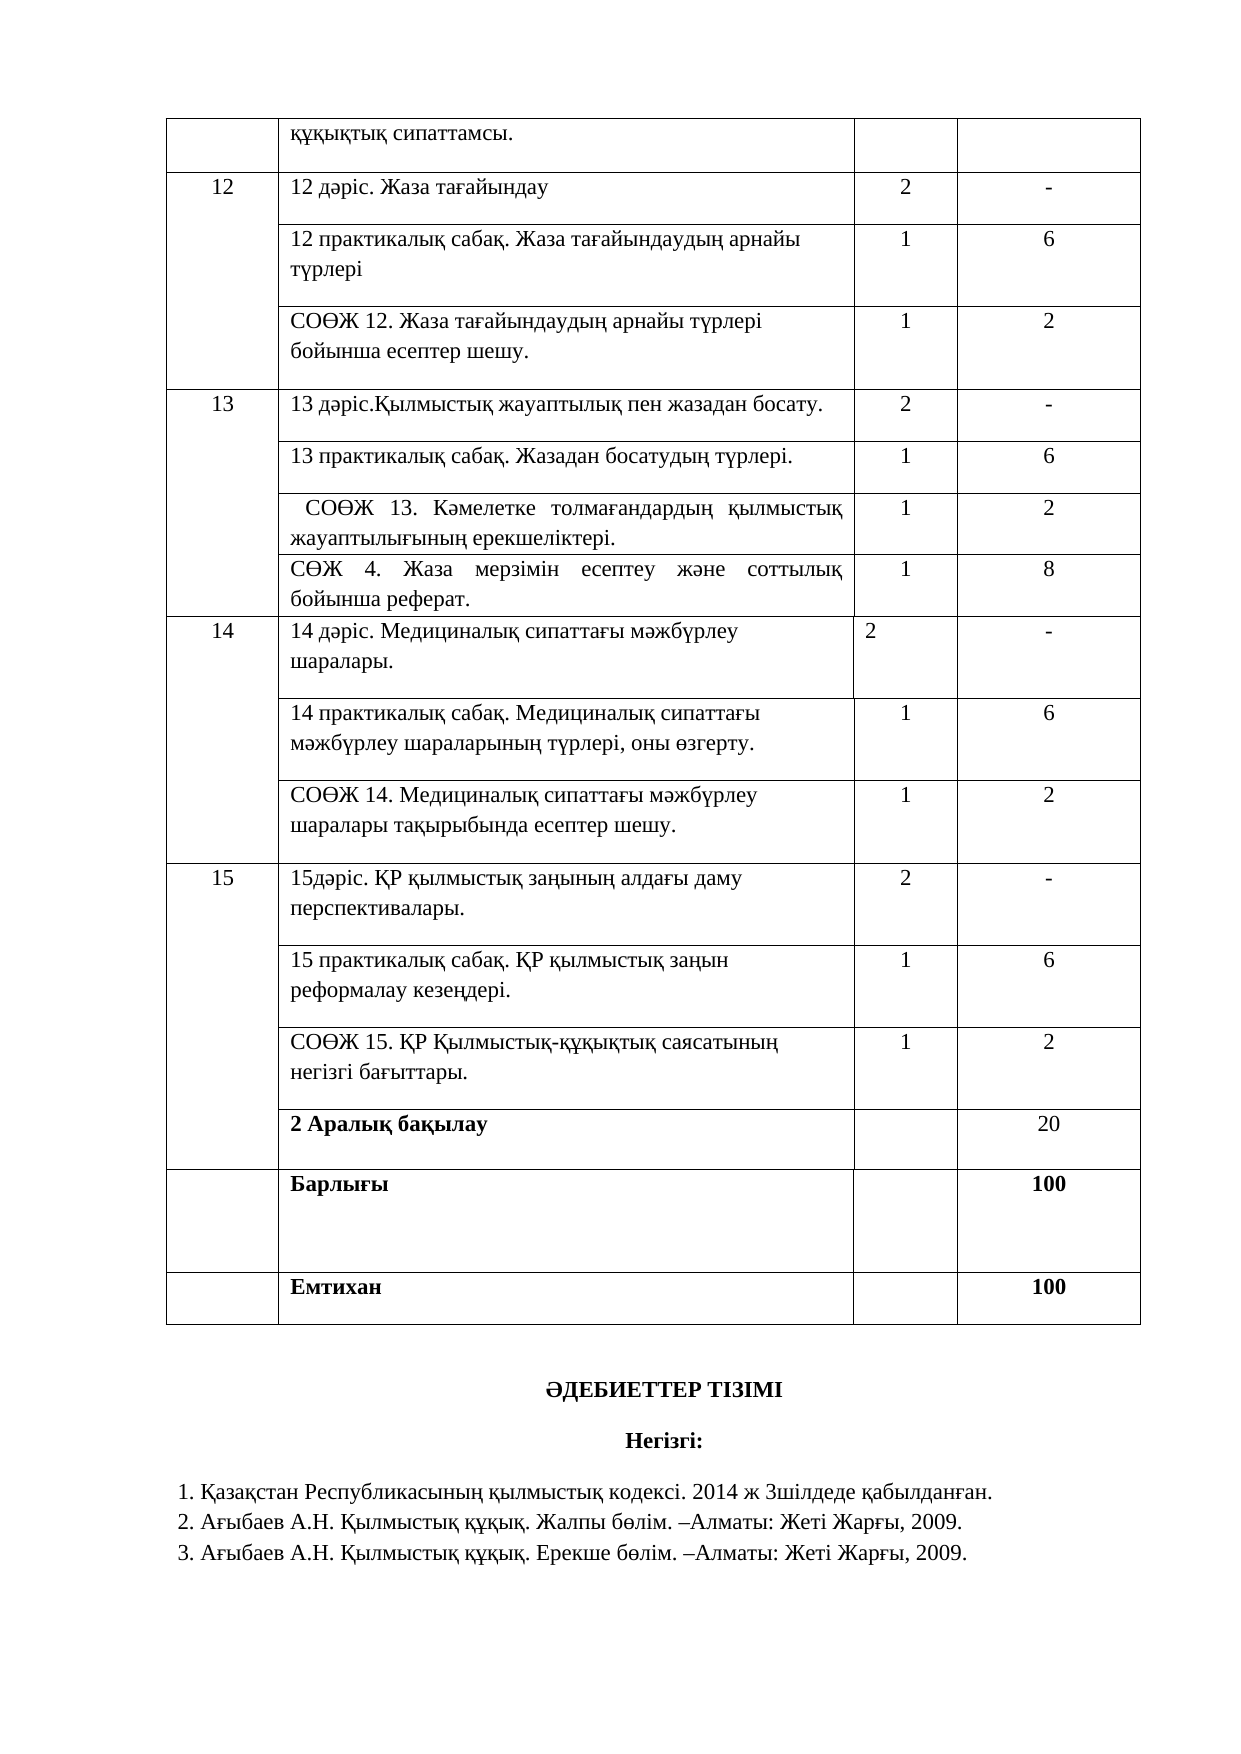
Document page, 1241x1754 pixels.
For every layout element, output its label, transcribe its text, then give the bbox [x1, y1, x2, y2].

table_cell [854, 1273, 957, 1324]
table_cell 15 [167, 864, 278, 1169]
table_cell 13 практикалық сабақ. Жазадан босатудың түрлері. [279, 442, 854, 493]
table_cell [855, 1110, 957, 1169]
table_cell 1 [855, 494, 957, 554]
table_cell [167, 1170, 278, 1272]
table_cell 2 [958, 119, 1140, 172]
table_cell 15 практикалық сабақ. ҚР қылмыстық заңын реформалау кезеңдері. [279, 946, 854, 1027]
table_cell СОӨЖ 12. Жаза тағайындаудың арнайы түрлері бойынша есептер шешу. [279, 307, 854, 388]
table_cell 1 [855, 307, 957, 388]
table_cell СОӨЖ 14. Медициналық сипаттағы мәжбүрлеу шаралары тақырыбында есептер шешу. [279, 781, 854, 862]
table_cell 2 [958, 1028, 1140, 1109]
table_cell 6 [958, 699, 1140, 780]
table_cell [279, 119, 854, 172]
table_cell 1 [855, 1028, 957, 1109]
table_cell - [958, 617, 1140, 698]
table_cell 12 практикалық сабақ. Жаза тағайындаудың арнайы түрлері [279, 225, 854, 306]
table_cell - [958, 390, 1140, 441]
text 3. Ағыбаев А.Н. Қылмыстық құқық. Ерекше бөлім. –Алматы: Жеті Жарғы, 2009. [177, 1538, 1152, 1565]
table_cell 6 [958, 225, 1140, 306]
table_cell Емтихан [279, 1273, 853, 1324]
table_cell [167, 1273, 278, 1324]
table_cell 1 [855, 699, 957, 780]
table_cell 8 [958, 555, 1140, 616]
table_cell 2 [855, 864, 957, 945]
table_cell Барлығы [279, 1170, 853, 1272]
table_cell 6 [958, 442, 1140, 493]
table_cell 100 [958, 1170, 1140, 1272]
table_cell 14 дәріс. Медициналық сипаттағы мәжбүрлеу шаралары. [279, 617, 853, 698]
table_cell 13 [167, 390, 278, 616]
table_cell 13 дәріс.Қылмыстық жауаптылық пен жазадан босату. [279, 390, 854, 441]
text ӘДЕБИЕТТЕР ТІЗІМІ [177, 1376, 1152, 1402]
table_cell 1 [855, 781, 957, 862]
table_cell - [958, 173, 1140, 224]
table_cell СӨЖ 4. Жаза мерзімін есептеу және соттылық бойынша реферат. [279, 555, 854, 616]
text 2. Ағыбаев А.Н. Қылмыстық құқық. Жалпы бөлім. –Алматы: Жеті Жарғы, 2009. [177, 1508, 1152, 1535]
table_cell 12 дәріс. Жаза тағайындау [279, 173, 854, 224]
table_cell 2 [958, 307, 1140, 388]
table_cell 20 [958, 1110, 1140, 1169]
table_cell 1 [855, 225, 957, 306]
table_cell 14 [167, 617, 278, 862]
table_cell 1 [855, 946, 957, 1027]
table_cell 1 [855, 119, 957, 172]
table_cell 12 [167, 173, 278, 388]
table_cell - [958, 864, 1140, 945]
table_cell 6 [958, 946, 1140, 1027]
table_cell СОӨЖ 15. ҚР Қылмыстық-құқықтық саясатының негізгі бағыттары. [279, 1028, 854, 1109]
table_cell 2 [958, 781, 1140, 862]
table_cell 15дәріс. ҚР қылмыстық заңының алдағы даму перспективалары. [279, 864, 854, 945]
table_cell 2 Аралық бақылау [279, 1110, 854, 1169]
table_cell 2 [855, 173, 957, 224]
text Негізгі: [177, 1427, 1152, 1453]
text 1. Қазақстан Республикасының қылмыстық кодексі. 2014 ж 3шілдеде қабылданған. [177, 1478, 1152, 1504]
table_cell 1 [855, 555, 957, 616]
table_cell СОӨЖ 13. Кәмелетке толмағандардың қылмыстық жауаптылығының ерекшеліктері. [279, 494, 854, 554]
table_cell [854, 1170, 957, 1272]
table_cell 2 [854, 617, 957, 698]
table_cell 1 [855, 442, 957, 493]
table_cell 2 [855, 390, 957, 441]
table_cell 100 [958, 1273, 1140, 1324]
table_cell 14 практикалық сабақ. Медициналық сипаттағы мәжбүрлеу шараларының түрлері, оны өзгерту. [279, 699, 854, 780]
table_cell 2 [958, 494, 1140, 554]
